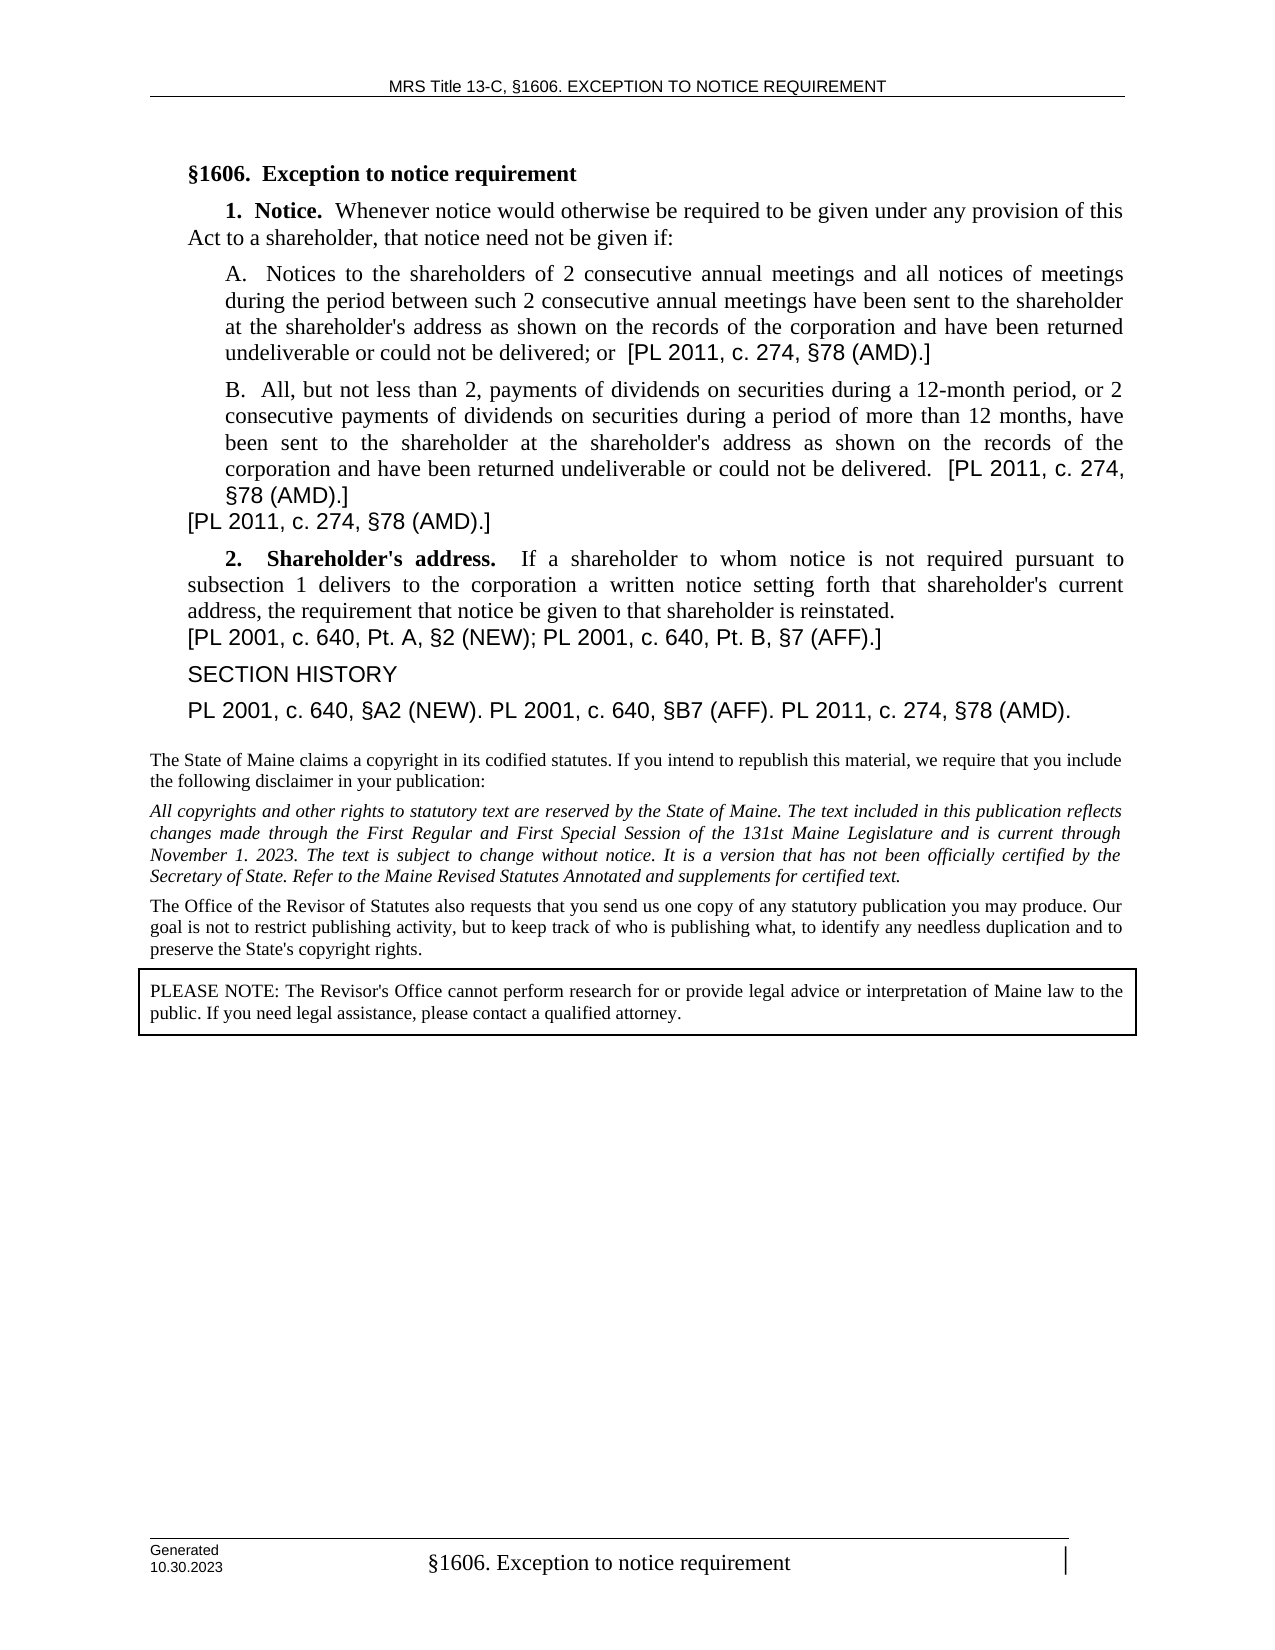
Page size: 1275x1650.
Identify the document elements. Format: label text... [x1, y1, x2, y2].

text 1. Notice. Whenever notice would otherwise be required to be given under any provision of this Act to a shareholder, that notice need not be given if: [187, 197, 1125, 250]
text §1606. Exception to notice requirement [187, 160, 1125, 187]
text The State of Maine claims a copyright in its codified statutes. If you intend to republish this material, we require that you include the following disclaimer in your publication: [150, 749, 1125, 792]
text PL 2001, c. 640, §A2 (NEW). PL 2001, c. 640, §B7 (AFF). PL 2011, c. 274, §78 (AMD). [187, 697, 1125, 724]
text All copyrights and other rights to statutory text are reserved by the State of Maine. The text included in this publication reflects changes made through the First Regular and First Special Session of the 131st Maine Legislature and is current through November 1. 2023 . The text is subject to change without notice. It is a version that has not been officially certified by the Secretary of State. Refer to the Maine Revised Statutes Annotated and supplements for certified text. [150, 800, 1125, 887]
text [PL 2001, c. 640, Pt. A, §2 (NEW); PL 2001, c. 640, Pt. B, §7 (AFF).] [187, 624, 1125, 650]
text The Office of the Revisor of Statutes also requests that you send us one copy of any statutory publication you may produce. Our goal is not to restrict publishing activity, but to keep track of who is publishing what, to identify any needless duplication and to preserve the State's copyright rights. [150, 895, 1125, 959]
text SECTION HISTORY [187, 661, 1125, 687]
text PLEASE NOTE: The Revisor's Office cannot perform research for or provide legal advice or interpretation of Maine law to the public. If you need legal assistance, please contact a qualified attorney. [140, 970, 1135, 1034]
text A. Notices to the shareholders of 2 consecutive annual meetings and all notices of meetings during the period between such 2 consecutive annual meetings have been sent to the shareholder at the shareholder's address as shown on the records of the corporation and have been returned undeliverable or could not be delivered; or [PL 2011, c. 274, §78 (AMD).] [225, 260, 1125, 366]
text 2. Shareholder's address. If a shareholder to whom notice is not required pursuant to subsection 1 delivers to the corporation a written notice setting forth that shareholder's current address, the requirement that notice be given to that shareholder is reinstated. [187, 545, 1125, 624]
text [PL 2011, c. 274, §78 (AMD).] [187, 508, 1125, 534]
text B. All, but not less than 2, payments of dividends on securities during a 12-month period, or 2 consecutive payments of dividends on securities during a period of more than 12 months, have been sent to the shareholder at the shareholder's address as shown on the records of the corporation and have been returned undeliverable or could not be delivered. [PL 2011, c. 274, §78 (AMD).] [225, 376, 1125, 508]
